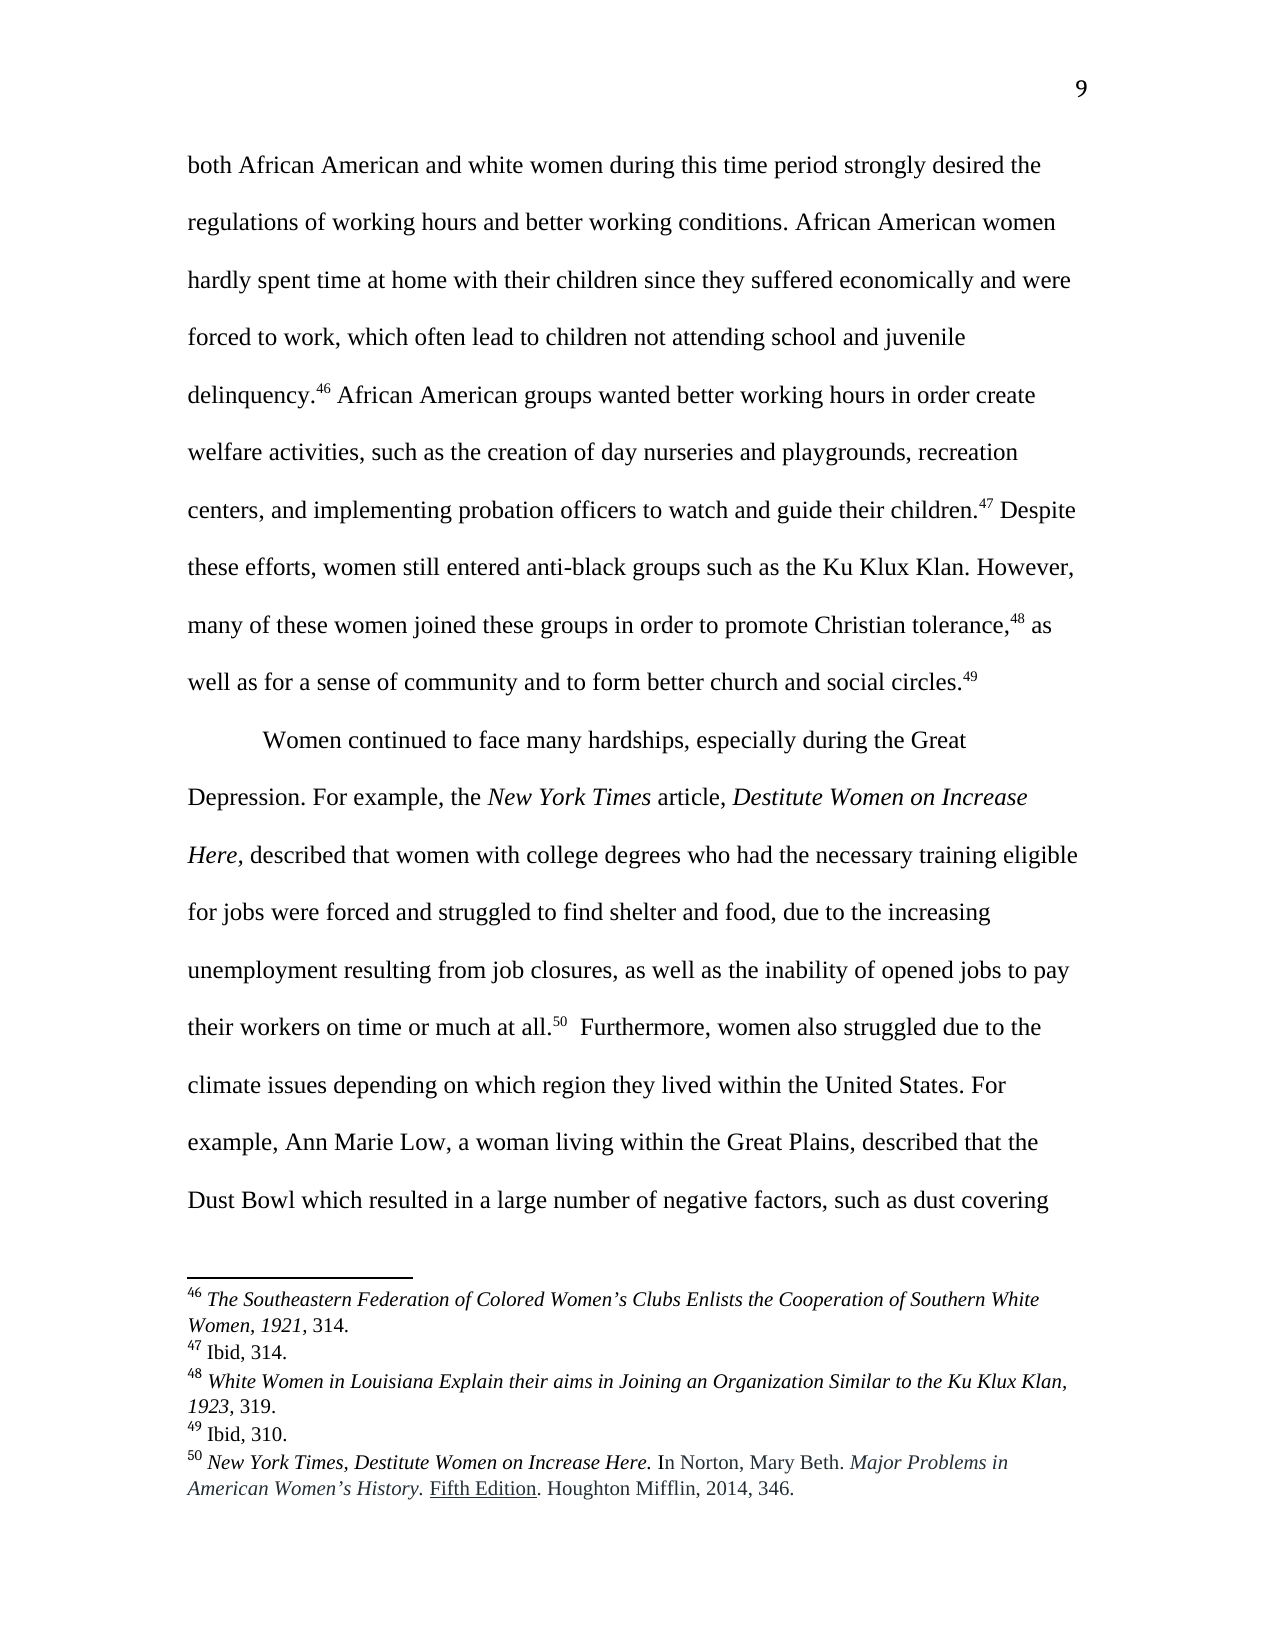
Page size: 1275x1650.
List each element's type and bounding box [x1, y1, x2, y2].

text [187, 725, 1087, 1214]
text [187, 150, 1087, 696]
